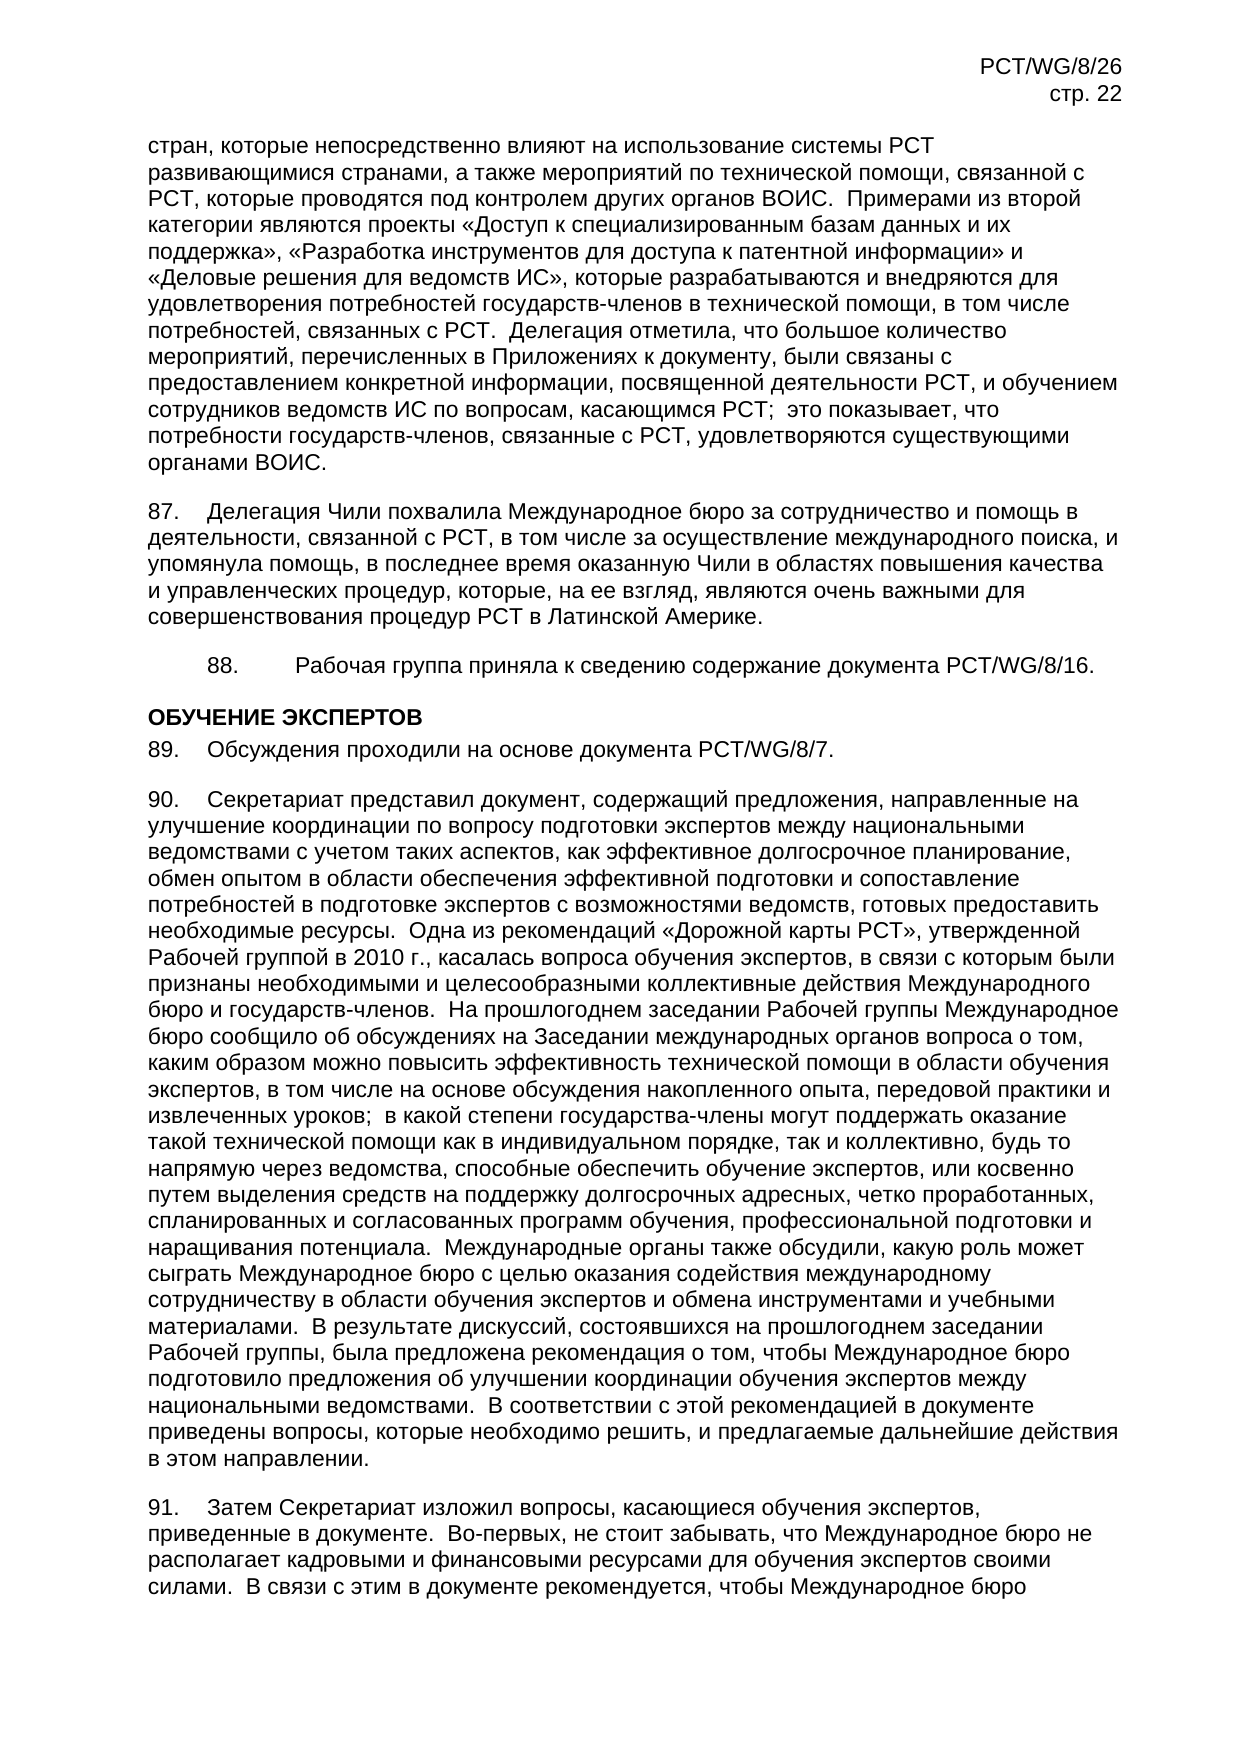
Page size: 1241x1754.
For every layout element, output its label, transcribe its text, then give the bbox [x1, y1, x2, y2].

text Рабочая группа приняла к сведению содержание документа PCT/WG/8/16. [207, 652, 1122, 679]
text Делегация Чили похвалила Международное бюро за сотрудничество и помощь в деятельности, связанной с PCT, в том числе за осуществление международного поиска, и упомянула помощь, в последнее время оказанную Чили в областях повышения качества и управленческих процедур, которые, на ее взгляд, являются очень важными для совершенствования процедур PCT в Латинской Америке. [148, 498, 1122, 629]
subtitle Обучение экспертов [148, 704, 1122, 730]
text Секретариат представил документ, содержащий предложения, направленные на улучшение координации по вопросу подготовки экспертов между национальными ведомствами с учетом таких аспектов, как эффективное долгосрочное планирование, обмен опытом в области обеспечения эффективной подготовки и сопоставление потребностей в подготовке экспертов с возможностями ведомств, готовых предоставить необходимые ресурсы. Одна из рекомендаций «Дорожной карты PCT», утвержденной Рабочей группой в 2010 г., касалась вопроса обучения экспертов, в связи с которым были признаны необходимыми и целесообразными коллективные действия Международного бюро и государств-членов. На прошлогоднем заседании Рабочей группы Международное бюро сообщило об обсуждениях на Заседании международных органов вопроса о том, каким образом можно повысить эффективность технической помощи в области обучения экспертов, в том числе на основе обсуждения накопленного опыта, передовой практики и извлеченных уроков; в какой степени государства-члены могут поддержать оказание такой технической помощи как в индивидуальном порядке, так и коллективно, будь то напрямую через ведомства, способные обеспечить обучение экспертов, или косвенно путем выделения средств на поддержку долгосрочных адресных, четко проработанных, спланированных и согласованных программ обучения, профессиональной подготовки и наращивания потенциала. Международные органы также обсудили, какую роль может сыграть Международное бюро с целью оказания содействия международному сотрудничеству в области обучения экспертов и обмена инструментами и учебными материалами. В результате дискуссий, состоявшихся на прошлогоднем заседании Рабочей группы, была предложена рекомендация о том, чтобы Международное бюро подготовило предложения об улучшении координации обучения экспертов между национальными ведомствами. В соответствии с этой рекомендацией в документе приведены вопросы, которые необходимо решить, и предлагаемые дальнейшие действия в этом направлении. [148, 786, 1122, 1471]
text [148, 1494, 1122, 1599]
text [148, 132, 1122, 475]
text Обсуждения проходили на основе документа PCT/WG/8/7. [148, 736, 1122, 763]
